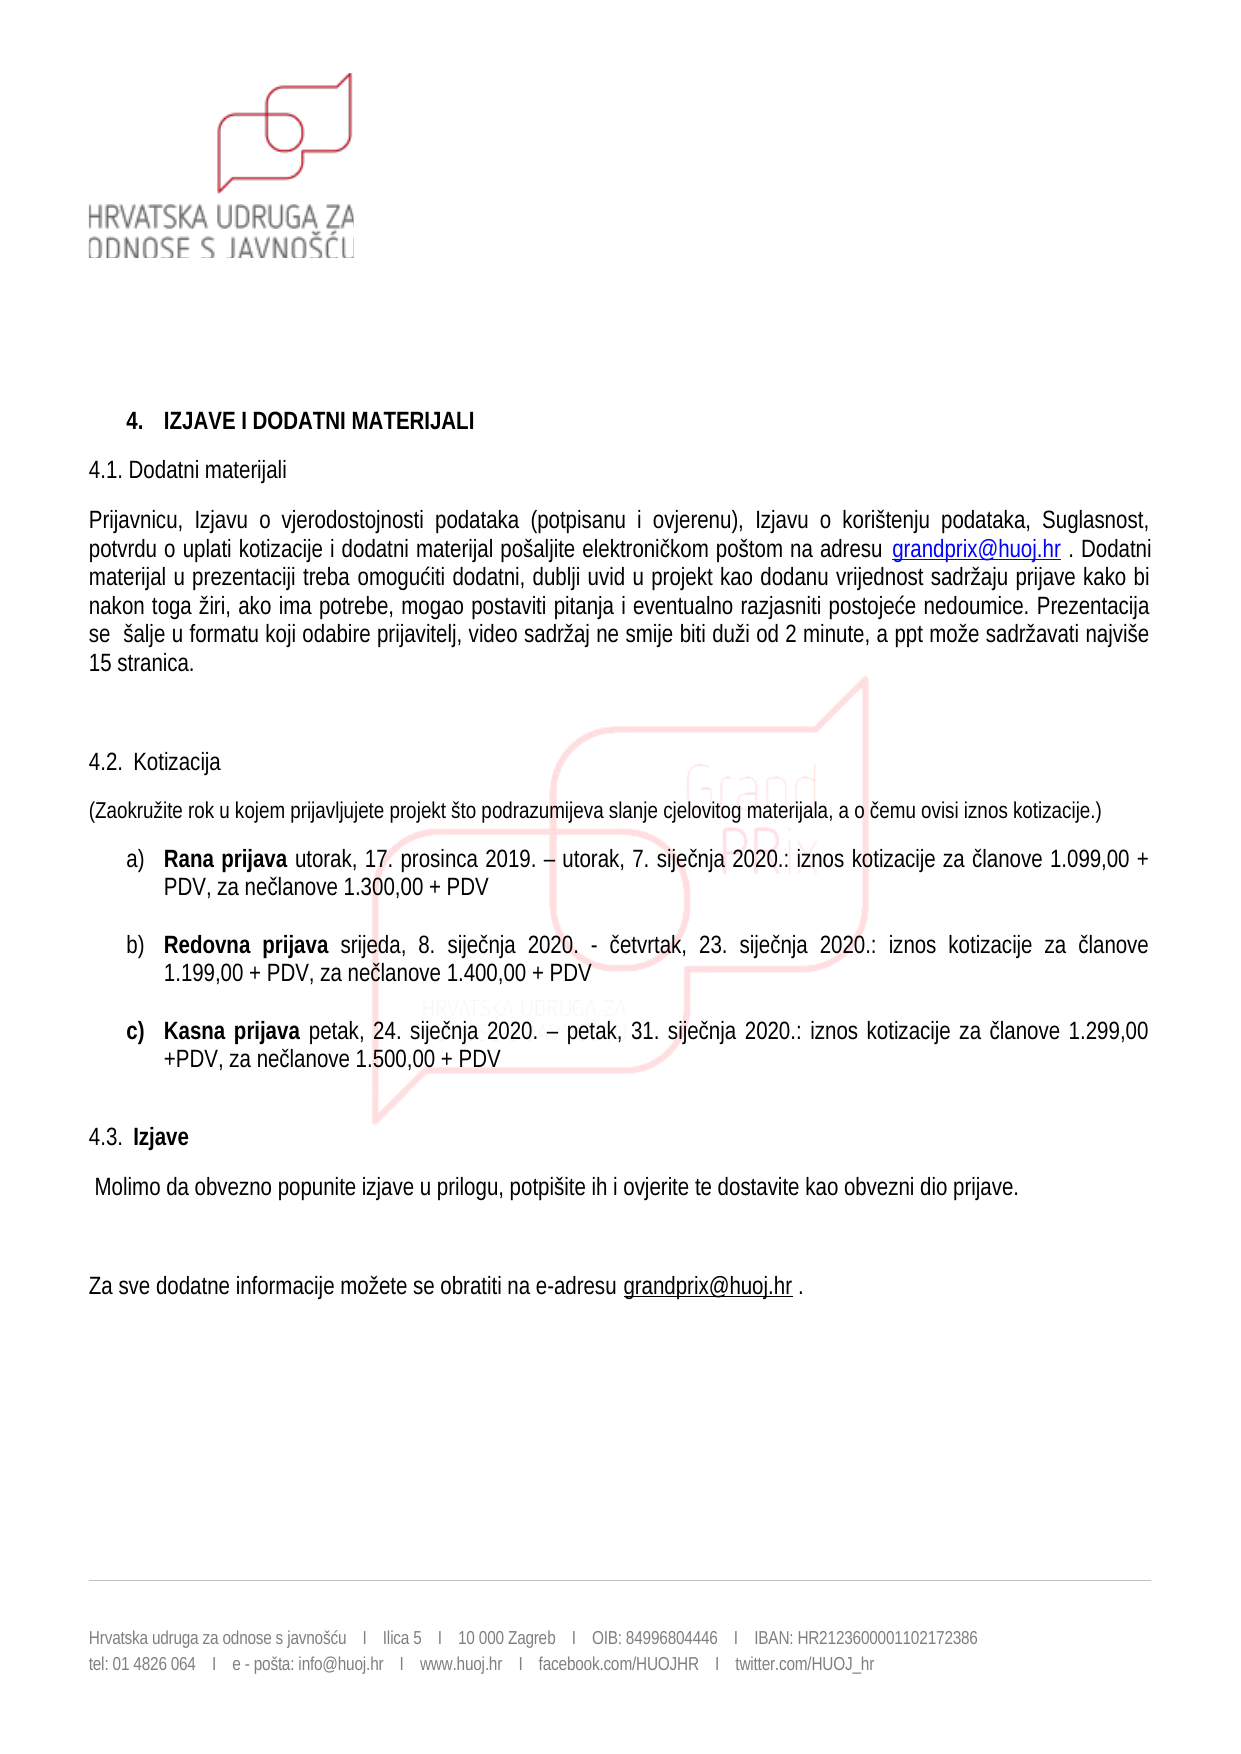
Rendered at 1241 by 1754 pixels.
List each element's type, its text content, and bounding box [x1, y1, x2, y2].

text 4.1. Dodatni materijali [89, 455, 1152, 484]
list IZJAVE I DODATNI MATERIJALI [126, 406, 1152, 434]
list Redovna prijava srijeda, 8. siječnja 2020. - četvrtak, 23. siječnja 2020.: iznos kotizacije za članove 1.199,00 + PDV, za nečlanove 1.400,00 + PDV [126, 930, 1152, 987]
text (Zaokružite rok u kojem prijavljujete projekt što podrazumijeva slanje cjelovitog materijala, a o čemu ovisi iznos kotizacije.) [89, 797, 1152, 823]
text Prijavnicu, Izjavu o vjerodostojnosti podataka (potpisanu i ovjerenu), Izjavu o korištenju podataka, Suglasnost, potvrdu o uplati kotizacije i dodatni materijal pošaljite elektroničkom poštom na adresu grandprix@huoj.hr . Dodatni materijal u prezentaciji treba omogućiti dodatni, dublji uvid u projekt kao dodanu vrijednost sadržaju prijave kako bi nakon toga žiri, ako ima potrebe, mogao postaviti pitanja i eventualno razjasniti postojeće nedoumice. Prezentacija se šalje u formatu koji odabire prijavitelj, video sadržaj ne smije biti duži od 2 minute, a ppt može sadržavati najviše 15 stranica. [89, 505, 1152, 677]
list Kasna prijava petak, 24. siječnja 2020. – petak, 31. siječnja 2020.: iznos kotizacije za članove 1.299,00 +PDV, za nečlanove 1.500,00 + PDV [126, 1016, 1152, 1073]
list Kotizacija [89, 747, 1152, 776]
text Za sve dodatne informacije možete se obratiti na e-adresu grandprix@huoj.hr . [89, 1271, 1152, 1299]
text Molimo da obvezno popunite izjave u prilogu, potpišite ih i ovjerite te dostavite kao obvezni dio prijave. [89, 1172, 1152, 1201]
list Izjave [89, 1122, 1152, 1151]
list Rana prijava utorak, 17. prosinca 2019. – utorak, 7. siječnja 2020.: iznos kotizacije za članove 1.099,00 + PDV, za nečlanove 1.300,00 + PDV [126, 844, 1152, 901]
